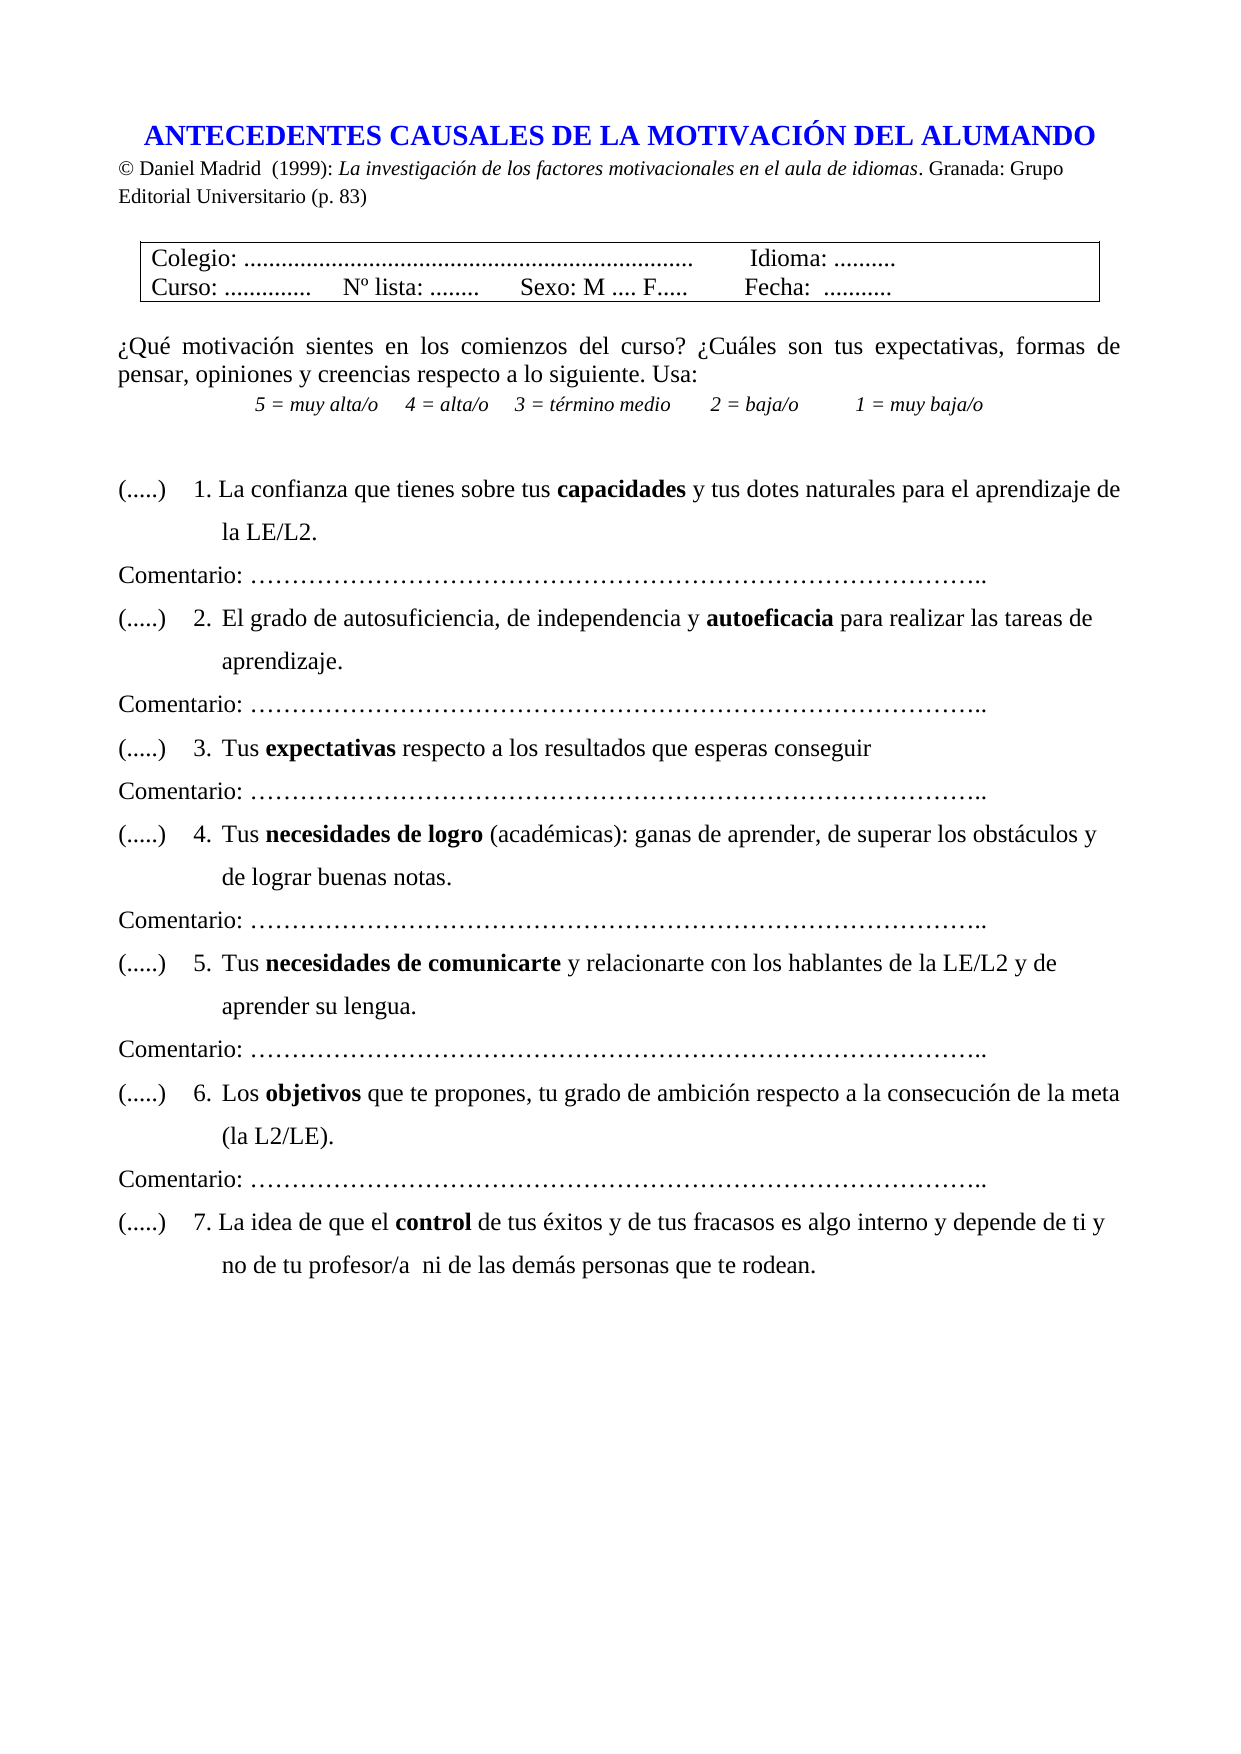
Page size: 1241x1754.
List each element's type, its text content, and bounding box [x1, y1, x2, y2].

text (.....) 5. Tus necesidades de comunicarte y relacionarte con los hablantes de /L2 y de aprender su lengua. [118, 948, 1122, 1020]
title © Daniel Madrid (1999): La investigación de los factores motivacionales en el aula de idiomas. Granada: Grupo Editorial Universitario (p. 83) [118, 152, 1122, 208]
text Comentario: …………………………………………………………………………….. [118, 689, 1122, 718]
text (.....) 4. Tus necesidades de logro (académicas): ganas de aprender, de superar los obstáculos y de lograr buenas notas. [118, 819, 1122, 891]
text Comentario: …………………………………………………………………………….. [118, 776, 1122, 804]
text (.....) 3. Tus expectativas respecto a los resultados que esperas conseguir [118, 733, 1122, 761]
text Comentario: …………………………………………………………………………….. [118, 1034, 1122, 1063]
text Comentario: …………………………………………………………………………….. [118, 905, 1122, 934]
text (.....) 2. El grado de autosuficiencia, de independencia y autoeficacia para realizar las tareas de aprendizaje. [118, 603, 1122, 675]
text (.....) 1. La confianza que tienes sobre tus capacidades y tus dotes naturales para el aprendizaje de /L2. [118, 474, 1122, 546]
text 5 = muy alta/o 4 = alta/o 3 = término medio 2 = baja/o 1 = muy baja/o [118, 388, 1122, 416]
text Comentario: …………………………………………………………………………….. [118, 1164, 1122, 1193]
text ¿Qué motivación sientes en los comienzos del curso? ¿Cuáles son tus expectativas, formas de pensar, opiniones y creencias respecto a lo siguiente. Usa: [118, 331, 1122, 388]
title ANTECEDENTES CAUSALES DE LA MOTIVACIÓN DEL ALUMANDO [118, 118, 1122, 152]
text Comentario: …………………………………………………………………………….. [118, 560, 1122, 589]
table_header Colegio: ........................................................................ Idioma: .......... Curso: .............. Nº lista: ........ Sexo: M .... F..... Fecha: ........... [141, 243, 1099, 301]
text (.....) 7. La idea de que el control de tus éxitos y de tus fracasos es algo interno y depende de ti y no de tu profesor/a ni de las demás personas que te rodean. [118, 1207, 1122, 1279]
text (.....) 6. Los objetivos que te propones, tu grado de ambición respecto a la consecución de la meta (2/LE). [118, 1078, 1122, 1149]
